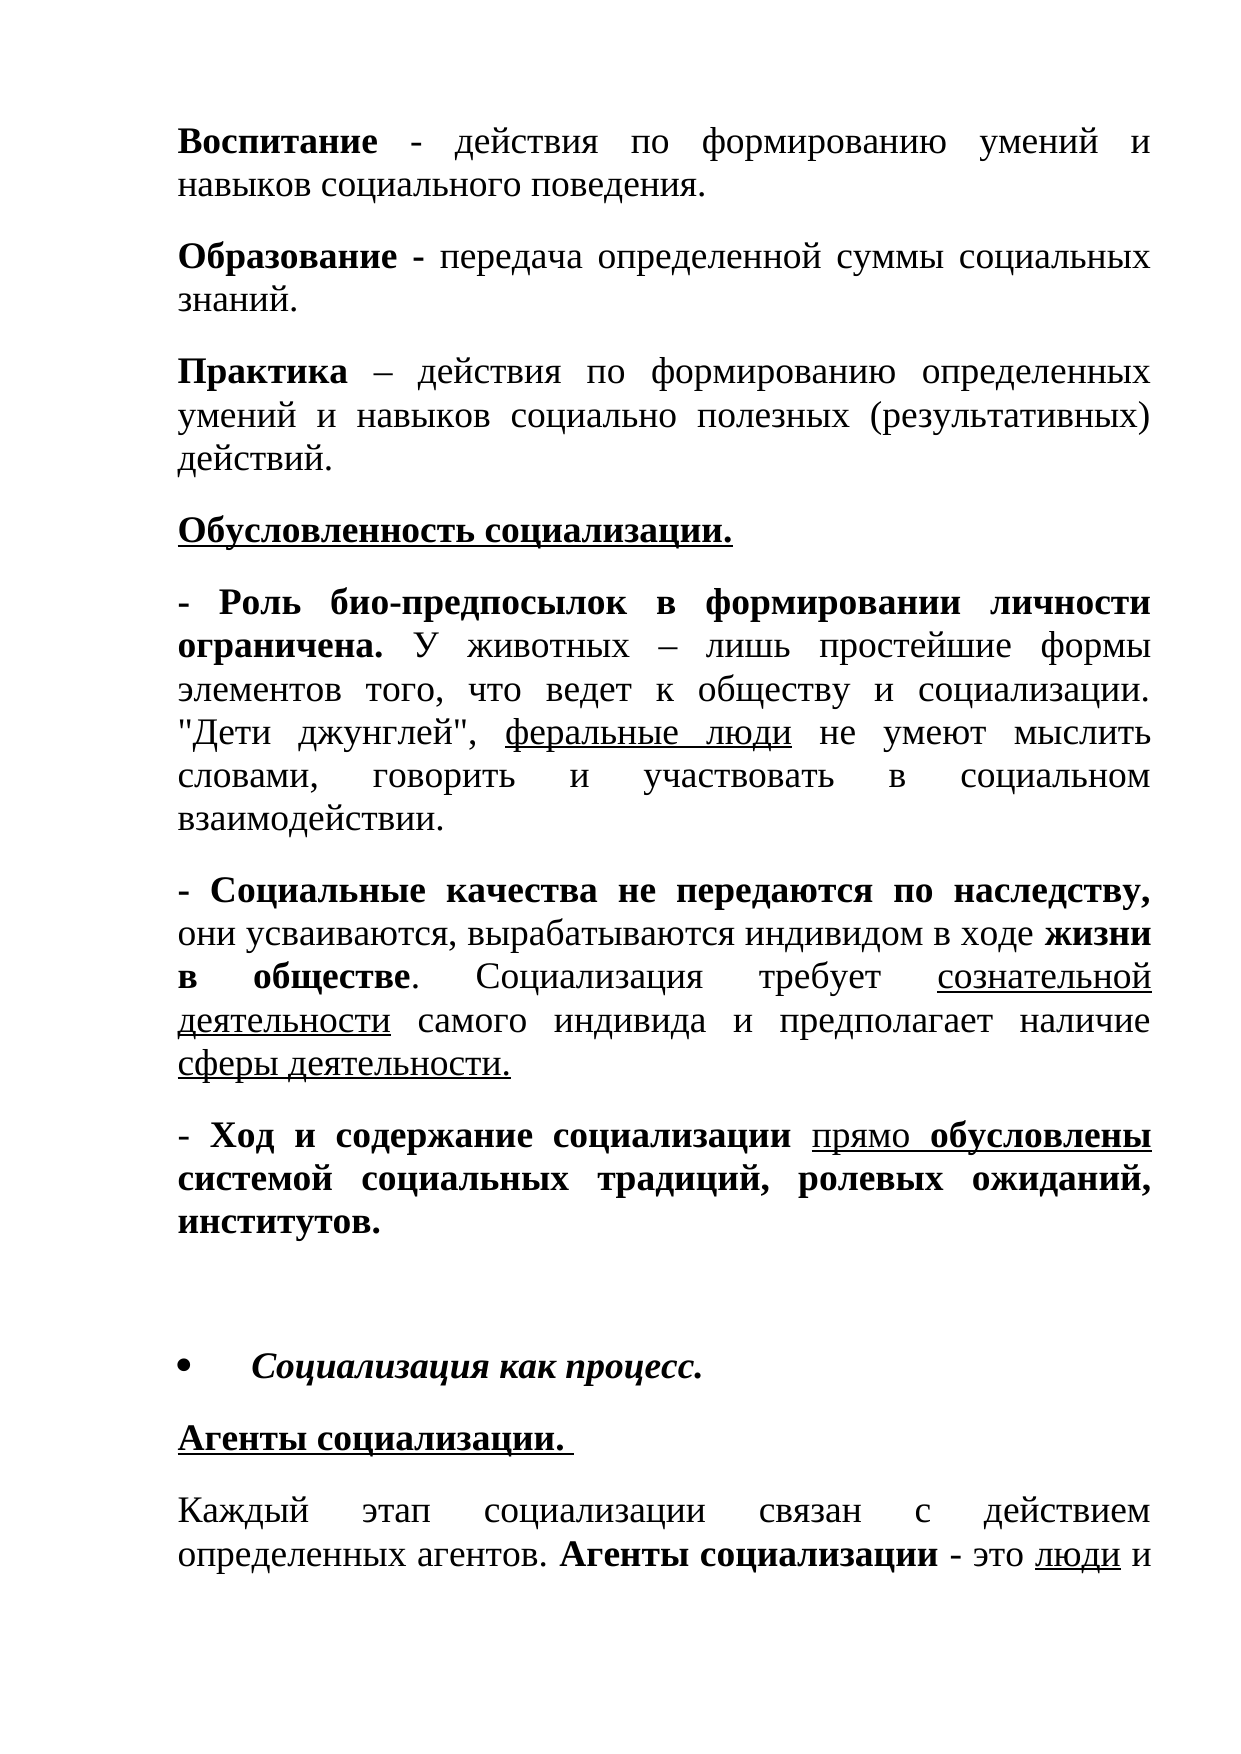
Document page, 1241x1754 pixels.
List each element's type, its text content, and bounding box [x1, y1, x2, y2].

text - Ход и содержание социализации прямо обусловлены системой социальных традиций, ролевых ожиданий, институтов. [177, 1112, 1152, 1242]
text Образование - передача определенной суммы социальных знаний. [177, 233, 1152, 320]
text Практика – действия по формированию определенных умений и навыков социально полезных (результативных) действий. [177, 349, 1152, 478]
text Воспитание - действия по формированию умений и навыков социального поведения. [177, 118, 1152, 204]
text Агенты социализации. [177, 1416, 1152, 1459]
text - Социальные качества не передаются по наследству, они усваиваются, вырабатываются индивидом в ходе жизни в обществе. Социализация требует сознательной деятельности самого индивида и предполагает наличие сферы деятельности. [177, 868, 1152, 1083]
text  Социализация как процесс. [177, 1343, 1152, 1386]
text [177, 1488, 1152, 1574]
text Обусловленность социализации. [177, 507, 1152, 551]
text - Роль био-предпосылок в формировании личности ограничена. У животных – лишь простейшие формы элементов того, что ведет к обществу и социализации. "Дети джунглей", феральные люди не умеют мыслить словами, говорить и участвовать в социальном взаимодействии. [177, 580, 1152, 838]
